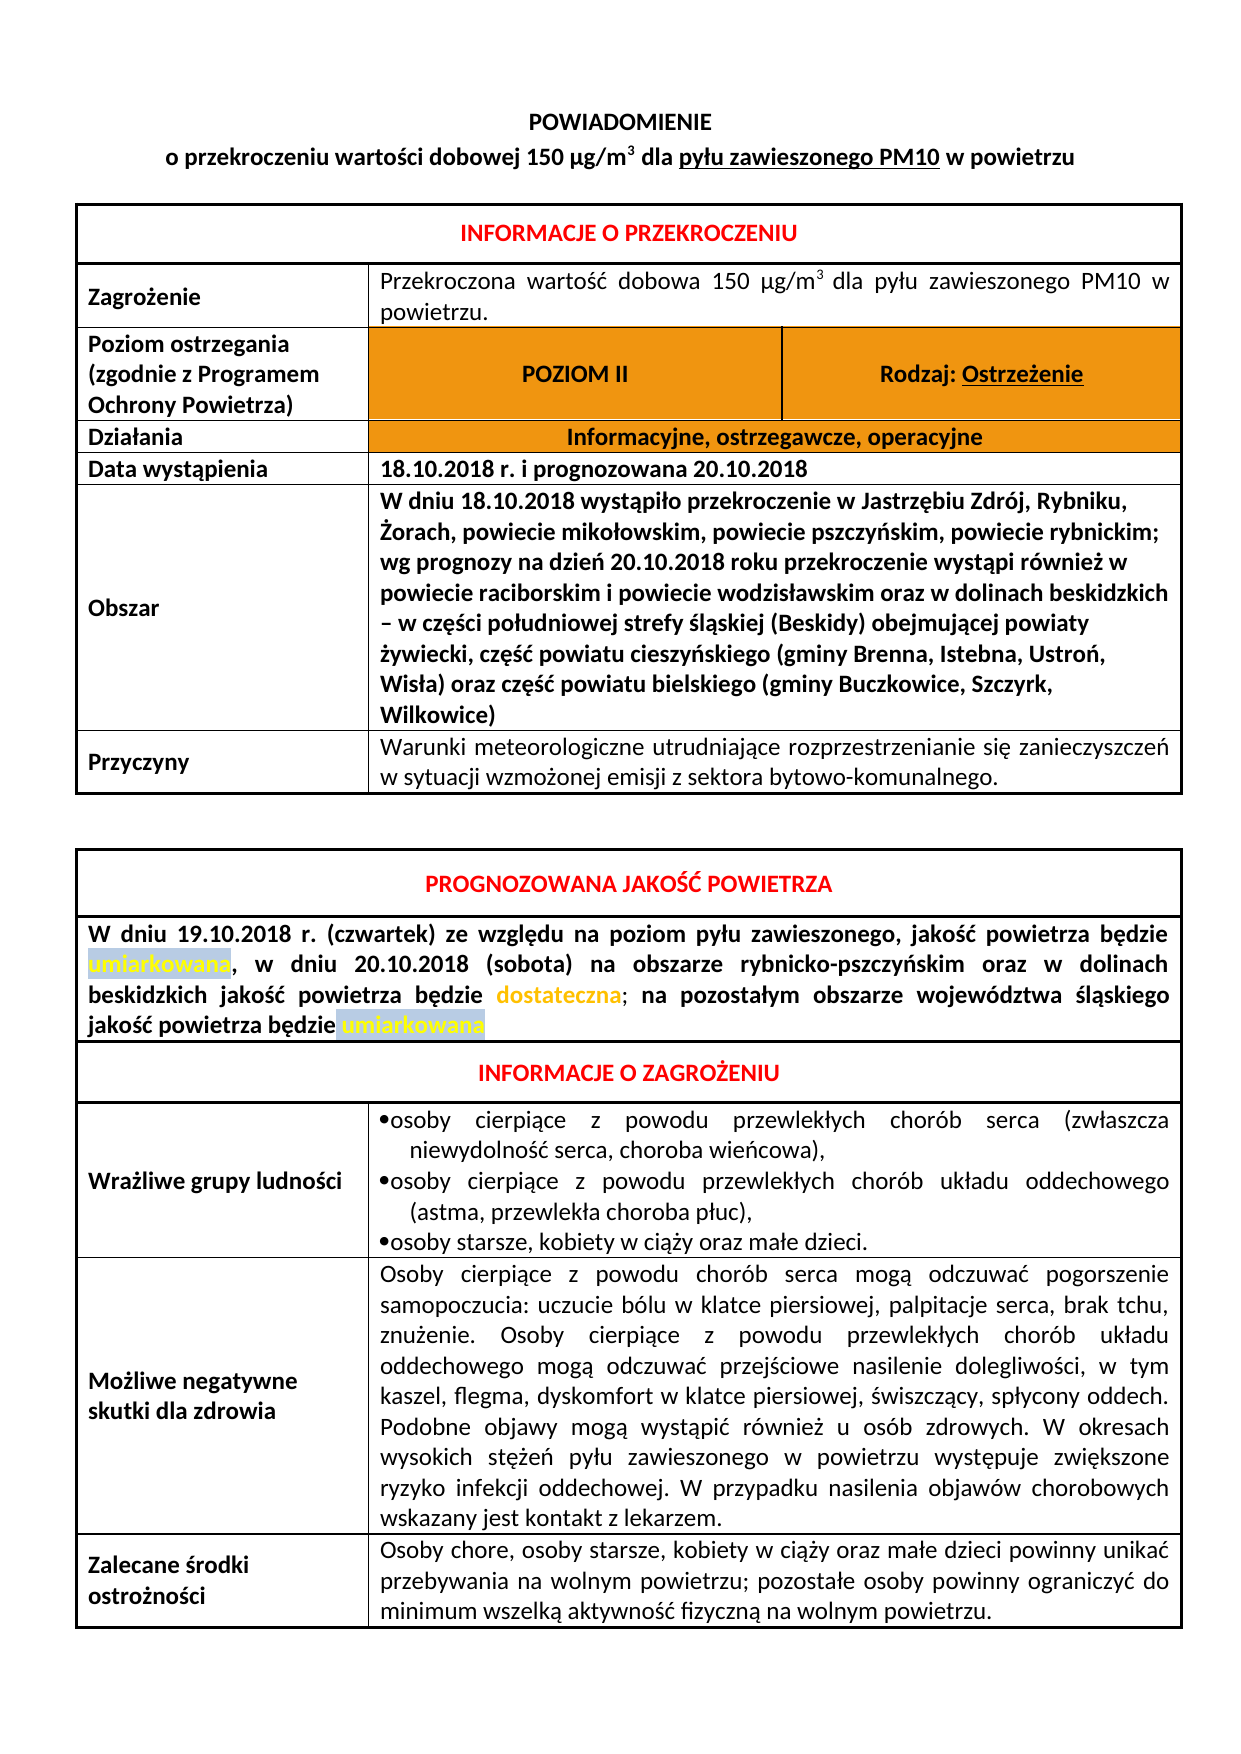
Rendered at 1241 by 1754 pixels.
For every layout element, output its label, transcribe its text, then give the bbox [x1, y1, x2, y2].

table_cell W dniu 18.10.2018 wystąpiło przekroczenie w Jastrzębiu Zdrój, Rybniku, Żorach, powiecie mikołowskim, powiecie pszczyńskim, powiecie rybnickim; wg prognozy na dzień 20.10.2018 roku przekroczenie wystąpi również w powiecie raciborskim i powiecie wodzisławskim oraz w dolinach beskidzkich – w części południowej strefy śląskiej (Beskidy) obejmującej powiaty żywiecki, część powiatu cieszyńskiego (gminy Brenna, Istebna, Ustroń, Wisła) oraz część powiatu bielskiego (gminy Buczkowice, Szczyrk, Wilkowice) [369, 485, 1180, 729]
table_cell Wrażliwe grupy ludności [78, 1104, 368, 1257]
table_cell Przekroczona wartość dobowa 150 µg/m3 dla pyłu zawieszonego PM10 w powietrzu. [369, 265, 1180, 326]
table_cell Data wystąpienia [78, 453, 368, 484]
table_cell W dniu 19.10.2018 r. (czwartek) ze względu na poziom pyłu zawieszonego, jakość powietrza będzie umiarkowana, w dniu 20.10.2018 (sobota) na obszarze rybnicko-pszczyńskim oraz w dolinach beskidzkich jakość powietrza będzie dostateczna; na pozostałym obszarze województwa śląskiego jakość powietrza będzie umiarkowana [78, 918, 1180, 1040]
table_cell Możliwe negatywne skutki dla zdrowia [78, 1258, 368, 1533]
table_cell Przyczyny [78, 731, 368, 792]
table_cell INFORMACJE O ZAGROŻENIU [78, 1043, 1180, 1101]
table_cell Obszar [78, 485, 368, 729]
table_cell Zalecane środki ostrożności [78, 1535, 368, 1626]
table_cell Poziom ostrzegania (zgodnie z Programem Ochrony Powietrza) [78, 328, 368, 419]
table_cell Zagrożenie [78, 265, 368, 326]
table_cell osoby cierpiące z powodu przewlekłych chorób serca (zwłaszcza niewydolność serca, choroba wieńcowa), osoby cierpiące z powodu przewlekłych chorób układu oddechowego (astma, przewlekła choroba płuc), osoby starsze, kobiety w ciąży oraz małe dzieci. [369, 1104, 1180, 1257]
table_cell Osoby chore, osoby starsze, kobiety w ciąży oraz małe dzieci powinny unikać przebywania na wolnym powietrzu; pozostałe osoby powinny ograniczyć do minimum wszelką aktywność fizyczną na wolnym powietrzu. [369, 1535, 1180, 1626]
table_cell Osoby cierpiące z powodu chorób serca mogą odczuwać pogorszenie samopoczucia: uczucie bólu w klatce piersiowej, palpitacje serca, brak tchu, znużenie. Osoby cierpiące z powodu przewlekłych chorób układu oddechowego mogą odczuwać przejściowe nasilenie dolegliwości, w tym kaszel, flegma, dyskomfort w klatce piersiowej, świszczący, spłycony oddech. Podobne objawy mogą wystąpić również u osób zdrowych. W okresach wysokich stężeń pyłu zawieszonego w powietrzu występuje zwiększone ryzyko infekcji oddechowej. W przypadku nasilenia objawów chorobowych wskazany jest kontakt z lekarzem. [369, 1258, 1180, 1533]
text POWIADOMIENIE [75, 106, 1165, 137]
table_cell Rodzaj: Ostrzeżenie [783, 328, 1180, 419]
table_cell Warunki meteorologiczne utrudniające rozprzestrzenianie się zanieczyszczeń w sytuacji wzmożonej emisji z sektora bytowo-komunalnego. [369, 731, 1180, 792]
table_cell POZIOM II [369, 328, 781, 419]
table_cell 18.10.2018 r. i prognozowana 20.10.2018 [369, 453, 1180, 484]
table_cell Działania [78, 421, 368, 452]
table_header INFORMACJE O PRZEKROCZENIU [78, 206, 1180, 262]
table_cell Informacyjne, ostrzegawcze, operacyjne [369, 421, 1180, 452]
text o przekroczeniu wartości dobowej 150 µg/m3 dla pyłu zawieszonego PM10 w powietrzu [75, 141, 1165, 172]
table_header PROGNOZOWANA JAKOŚĆ POWIETRZA [78, 851, 1180, 915]
